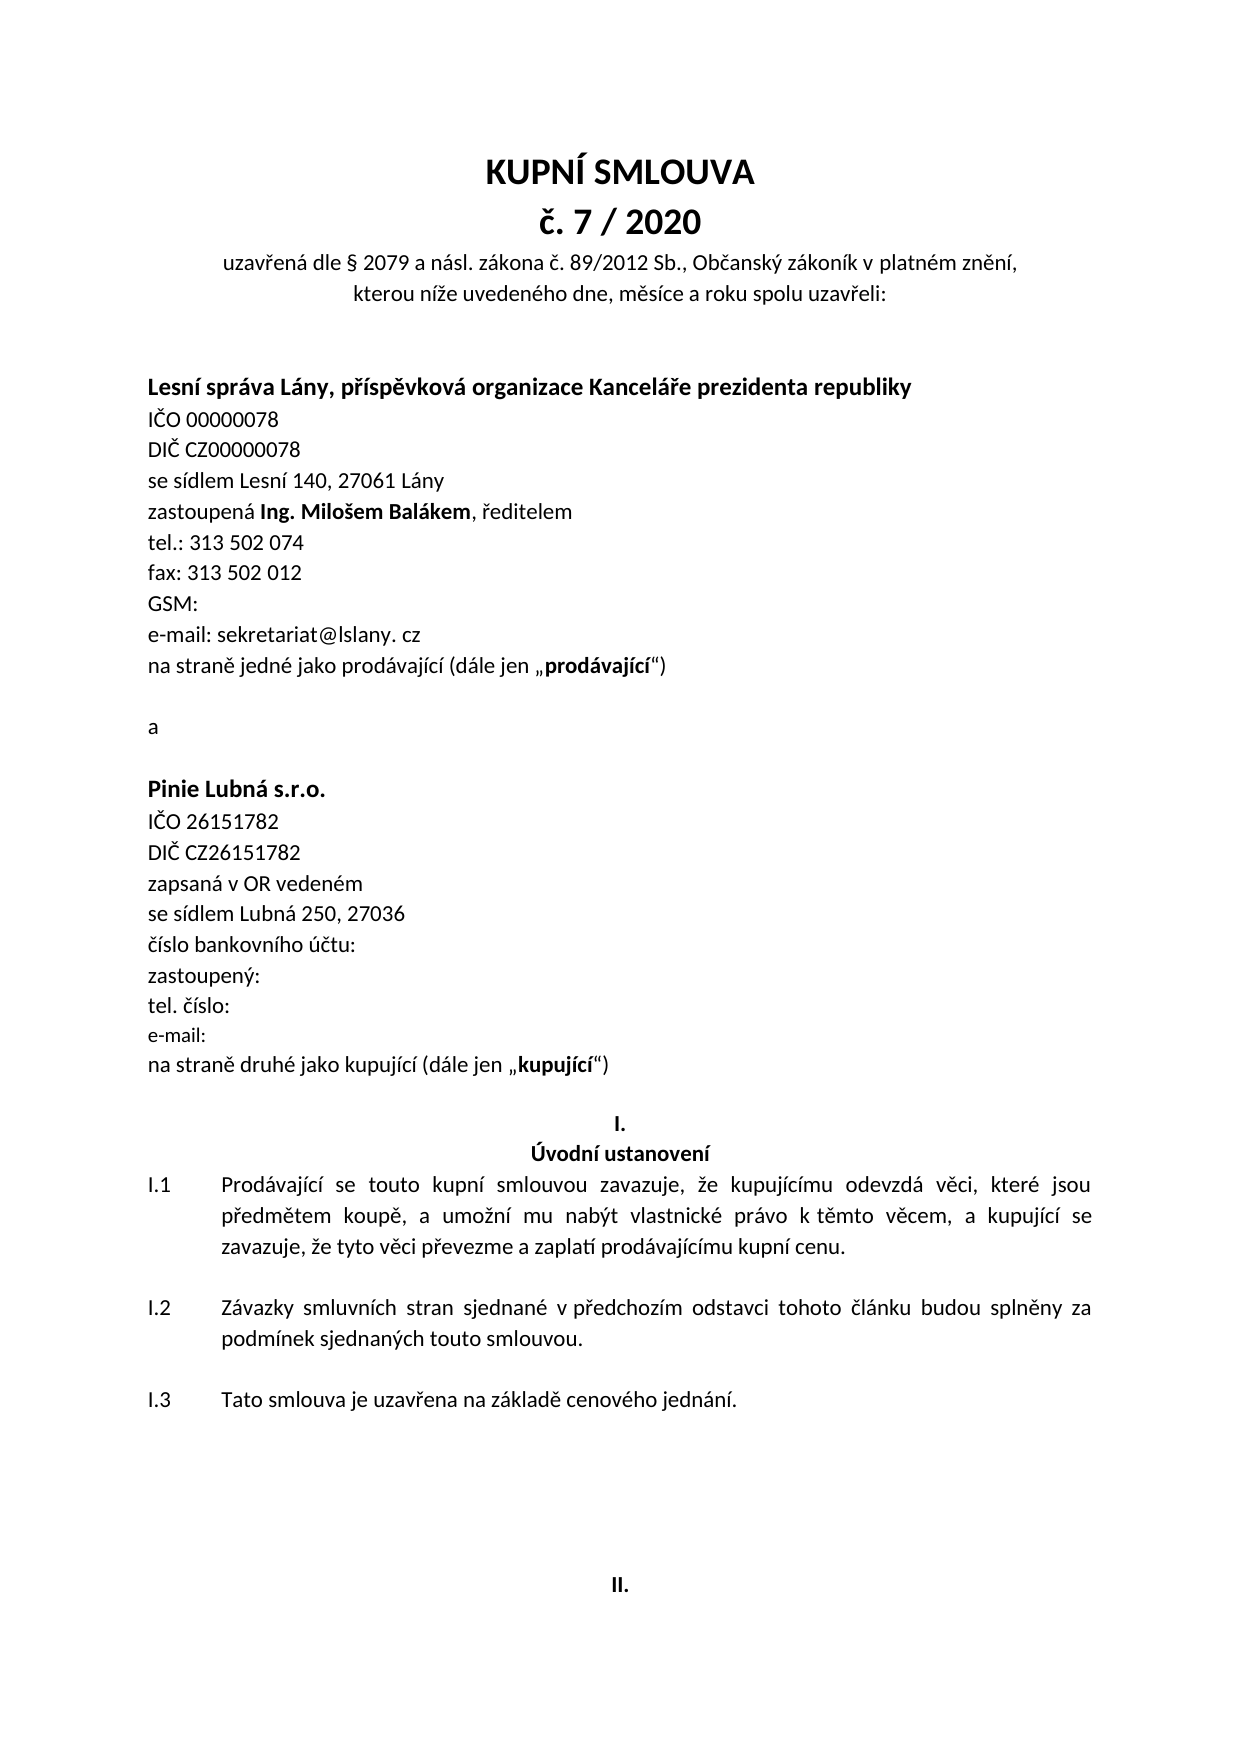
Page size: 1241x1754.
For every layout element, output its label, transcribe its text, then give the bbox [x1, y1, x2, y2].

text číslo bankovního účtu: [148, 930, 1093, 958]
text II. [148, 1570, 1093, 1598]
text se sídlem Lesní 140, 27061 Lány [148, 466, 1093, 494]
text I.3 Tato smlouva je uzavřena na základě cenového jednání. [148, 1385, 1093, 1413]
text na straně jedné jako prodávající (dále jen „prodávající“) [148, 651, 1093, 679]
text I.1 Prodávající se touto kupní smlouvou zavazuje, že kupujícímu odevzdá věci, které jsou předmětem koupě, a umožní mu nabýt vlastnické právo k těmto věcem, a kupující se zavazuje, že tyto věci převezme a zaplatí prodávajícímu kupní cenu. [148, 1170, 1093, 1260]
text IČO 00000078 [148, 405, 1093, 433]
text zapsaná v OR vedeném [148, 869, 1093, 897]
text e-mail: [148, 1022, 1093, 1048]
text Pinie Lubná s.r.o. [148, 774, 1093, 804]
text e-mail: sekretariat@lslany. cz [148, 620, 1093, 648]
text zastoupený: [148, 961, 1093, 989]
text KUPNÍ SMLOUVA [148, 148, 1093, 193]
text I. [148, 1109, 1093, 1137]
text GSM: [148, 589, 1093, 617]
text I.2 Závazky smluvních stran sjednané v předchozím odstavci tohoto článku budou splněny za podmínek sjednaných touto smlouvou. [148, 1293, 1093, 1352]
text č. 7 / 2020 [148, 198, 1093, 244]
text kterou níže uvedeného dne, měsíce a roku spolu uzavřeli: [148, 279, 1093, 307]
text Lesní správa Lány, příspěvková organizace Kanceláře prezidenta republiky [148, 371, 1093, 402]
text DIČ CZ00000078 [148, 436, 1093, 464]
text fax: 313 502 012 [148, 558, 1093, 587]
text a [148, 712, 1093, 740]
text DIČ CZ26151782 [148, 838, 1093, 866]
text tel.: 313 502 074 [148, 528, 1093, 556]
text uzavřená dle § 2079 a násl. zákona č. 89/2012 Sb., Občanský zákoník v platném znění, [148, 248, 1093, 276]
text na straně druhé jako kupující (dále jen „kupující“) [148, 1050, 1093, 1078]
text Úvodní ustanovení [148, 1139, 1093, 1168]
text tel. číslo: [148, 992, 1093, 1019]
text IČO 26151782 [148, 807, 1093, 835]
text se sídlem Lubná 250, 27036 [148, 899, 1093, 927]
text zastoupená Ing. Milošem Balákem, ředitelem [148, 497, 1093, 525]
